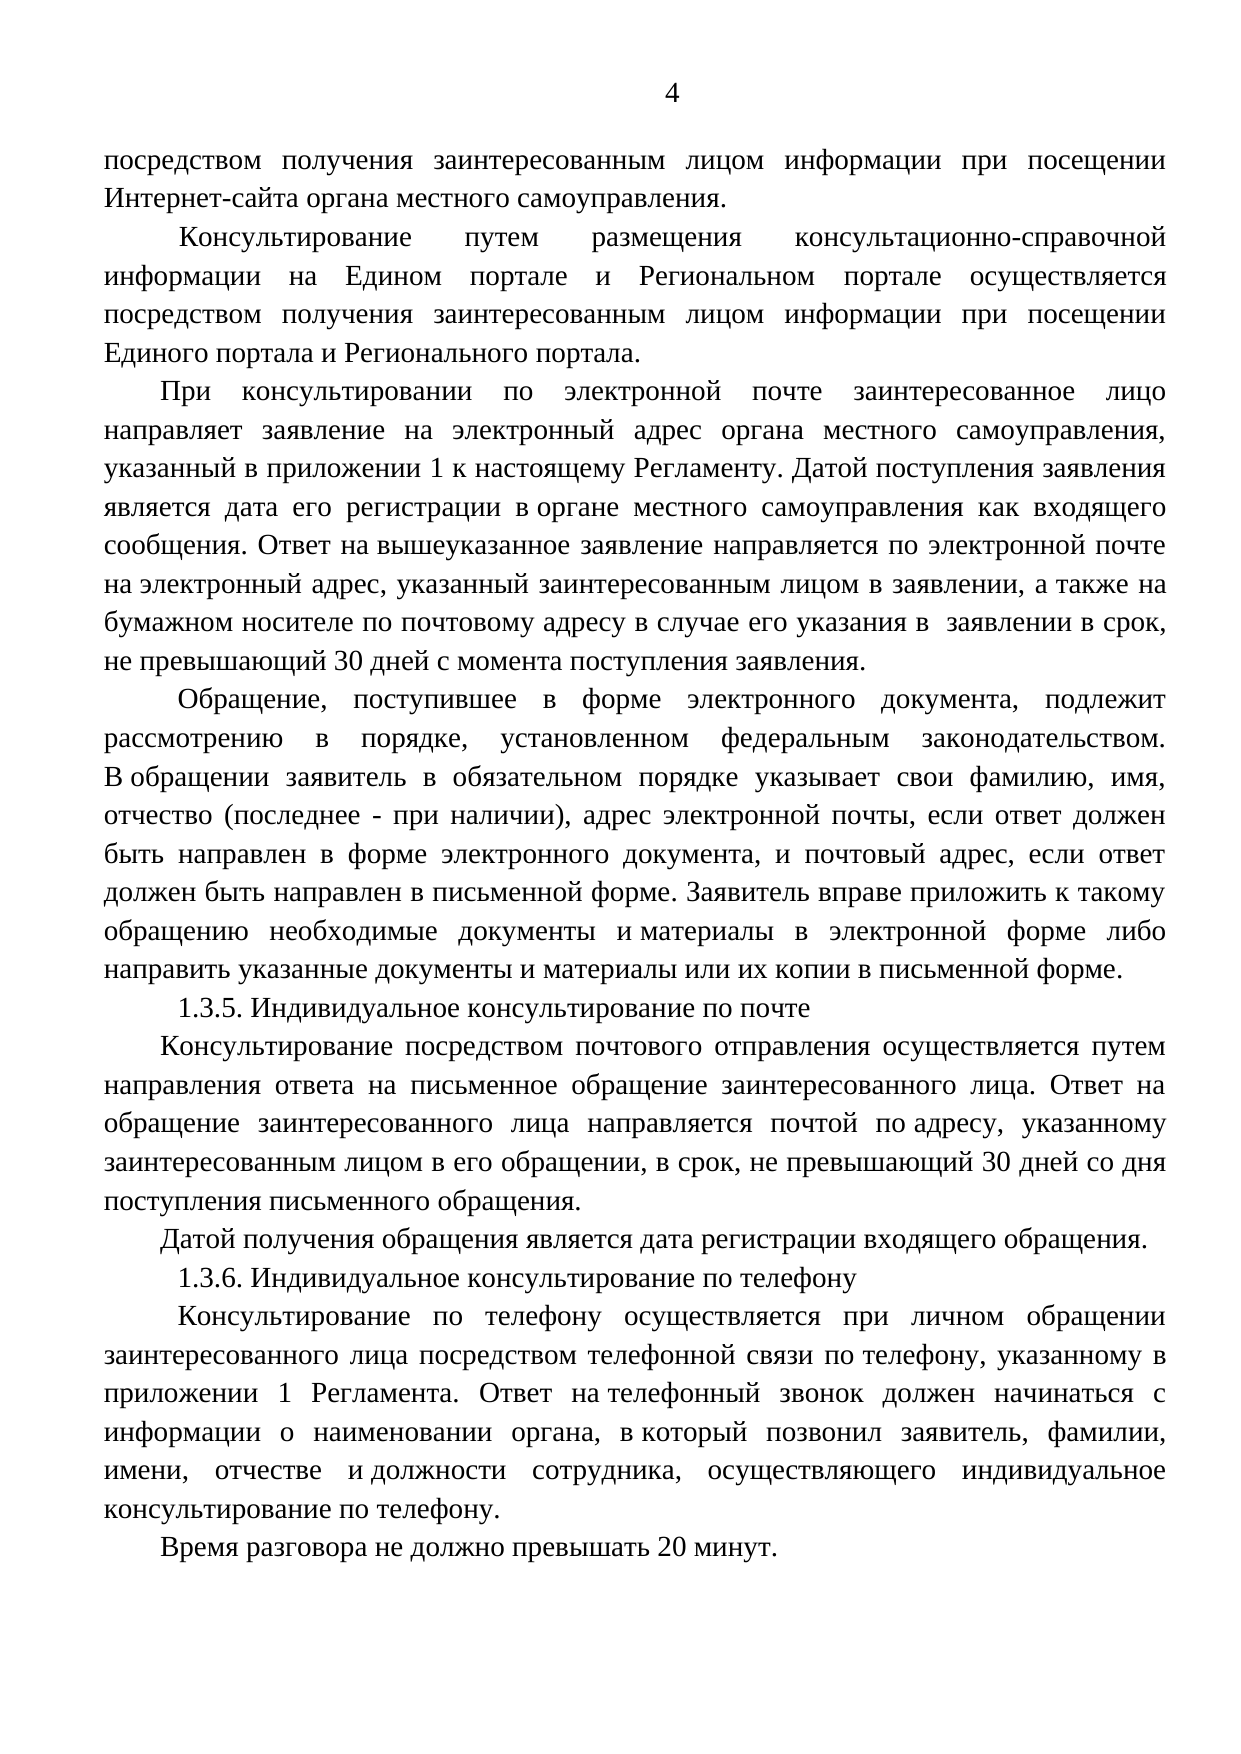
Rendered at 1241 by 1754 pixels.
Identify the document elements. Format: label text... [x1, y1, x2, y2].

text 1.3.6. Индивидуальное консультирование по телефону [103, 1260, 1167, 1293]
text Консультирование посредством почтового отправления осуществляется путем направления ответа на письменное обращение заинтересованного лица. Ответ на обращение заинтересованного лица направляется почтой по адресу, указанному заинтересованным лицом в его обращении, в срок, не превышающий 30 дней со дня поступления письменного обращения. [103, 1028, 1167, 1216]
text Время разговора не должно превышать 20 минут. [103, 1529, 1167, 1563]
text Консультирование путем размещения консультационно-справочной информации на Едином портале и Региональном портале осуществляется посредством получения заинтересованным лицом информации при посещении Единого портала и Регионального портала. [103, 219, 1167, 368]
text Консультирование по телефону осуществляется при личном обращении заинтересованного лица посредством телефонной связи по телефону, указанному в приложении 1 Регламента. Ответ на телефонный звонок должен начинаться с информации о наименовании органа, в который позвонил заявитель, фамилии, имени, отчестве и должности сотрудника, осуществляющего индивидуальное консультирование по телефону. [103, 1298, 1167, 1524]
text При консультировании по электронной почте заинтересованное лицо направляет заявление на электронный адрес органа местного самоуправления, указанный в приложении 1 к настоящему Регламенту. Датой поступления заявления является дата его регистрации в органе местного самоуправления как входящего сообщения. Ответ на вышеуказанное заявление направляется по электронной почте на электронный адрес, указанный заинтересованным лицом в заявлении, а также на бумажном носителе по почтовому адресу в случае его указания в заявлении в срок, не превышающий 30 дней с момента поступления заявления. [103, 373, 1167, 677]
text Датой получения обращения является дата регистрации входящего обращения. [103, 1221, 1167, 1255]
text Обращение, поступившее в форме электронного документа, подлежит рассмотрению в порядке, установленном федеральным законодательством. В обращении заявитель в обязательном порядке указывает свои фамилию, имя, отчество (последнее - при наличии), адрес электронной почты, если ответ должен быть направлен в форме электронного документа, и почтовый адрес, если ответ должен быть направлен в письменной форме. Заявитель вправе приложить к такому обращению необходимые документы и материалы в электронной форме либо направить указанные документы и материалы или их копии в письменной форме. [103, 682, 1167, 985]
text 1.3.5. Индивидуальное консультирование по почте [103, 990, 1167, 1023]
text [103, 142, 1167, 214]
